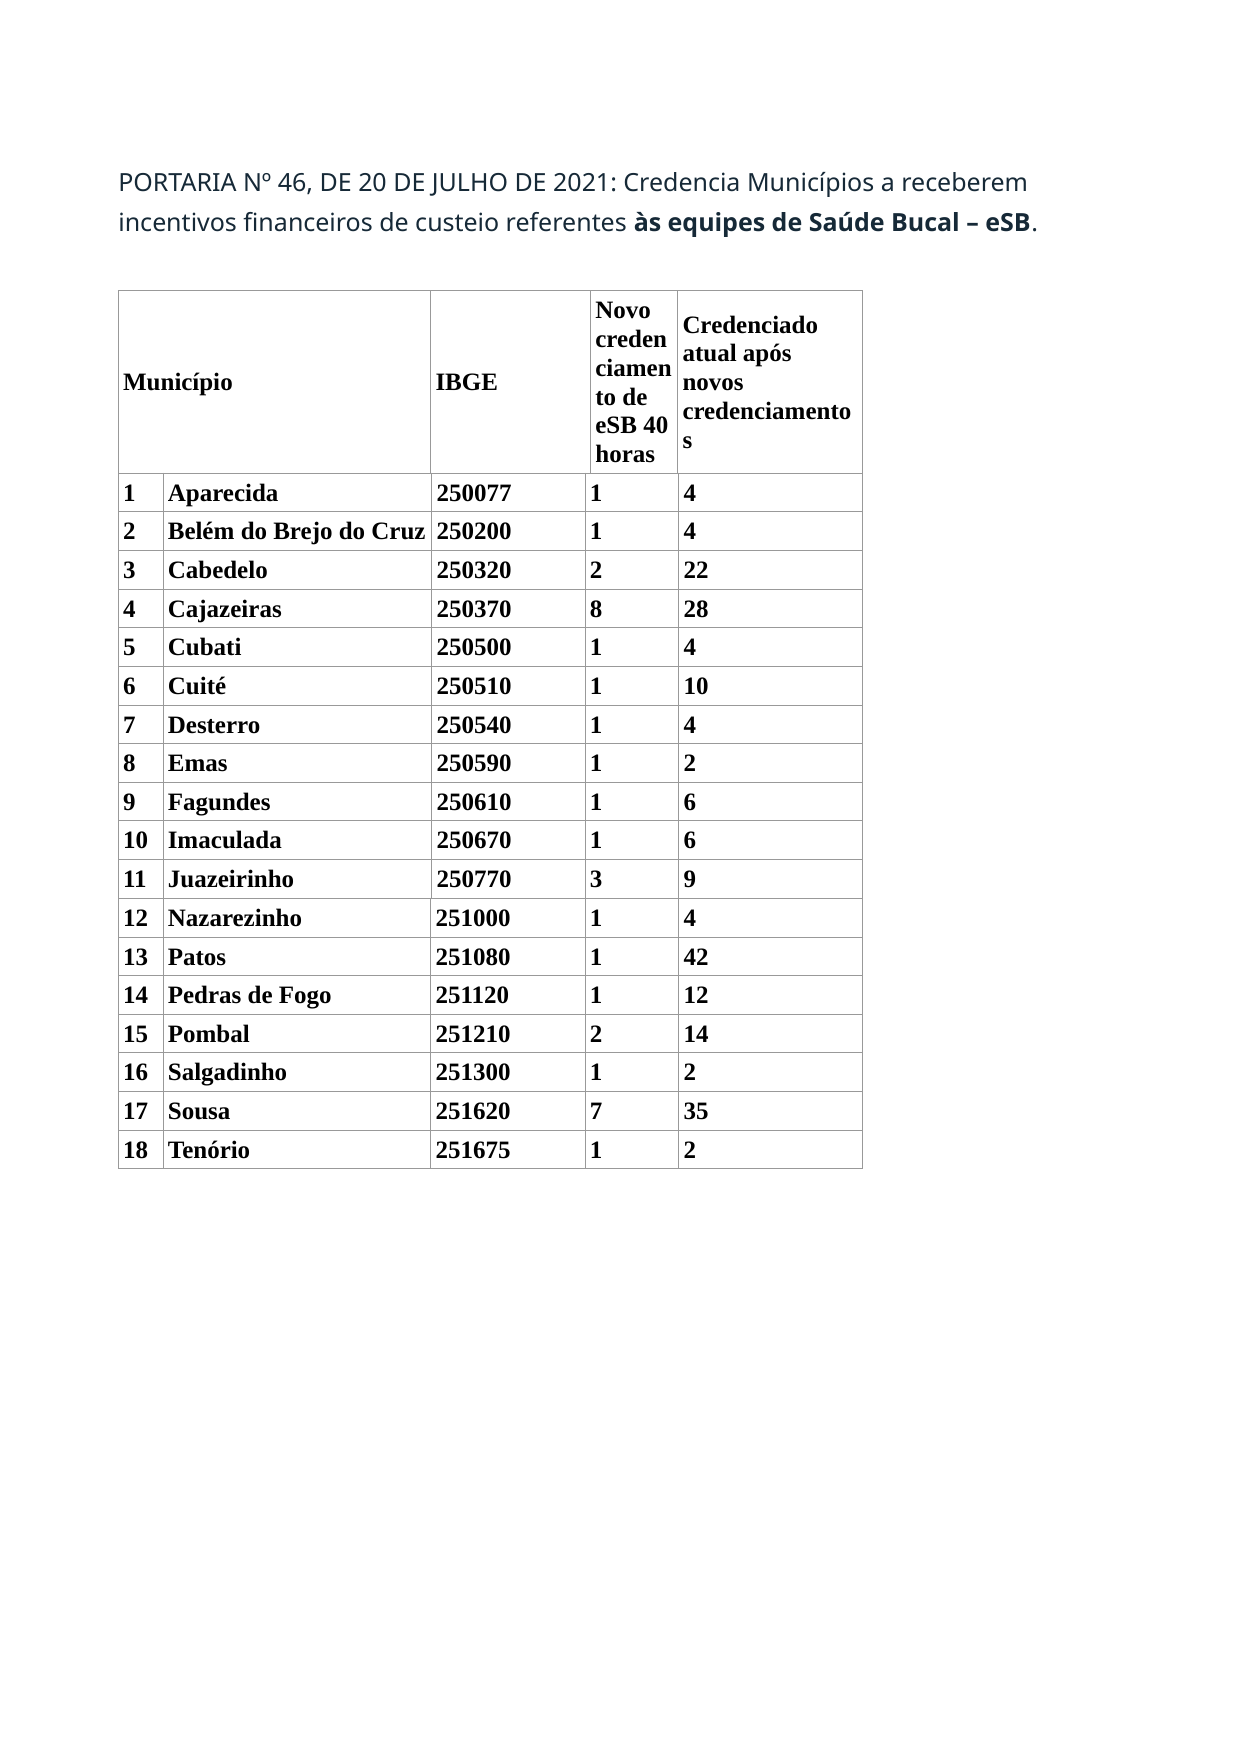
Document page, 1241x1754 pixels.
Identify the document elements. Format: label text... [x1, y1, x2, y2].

table_cell 250540 [432, 706, 585, 743]
table_cell 16 [119, 1053, 163, 1091]
table_header Credenciado atual após novos credenciamentos [678, 291, 862, 473]
table_header 1 [586, 899, 678, 936]
table_cell Cabedelo [164, 551, 431, 588]
table_cell 9 [679, 860, 862, 898]
table_cell 6 [679, 821, 862, 859]
table_cell 250320 [432, 551, 585, 588]
table_cell 251210 [431, 1015, 585, 1052]
table_header Novo credenciamento de eSB 40 horas [591, 291, 677, 473]
table_cell 250200 [432, 512, 585, 550]
table_cell Sousa [164, 1092, 430, 1129]
table_cell 1 [586, 938, 678, 975]
table_cell 10 [119, 821, 163, 859]
table_cell Belém do Brejo do Cruz [164, 512, 431, 550]
table_cell 251080 [431, 938, 585, 975]
table_header 4 [679, 474, 862, 511]
table_cell 250590 [432, 744, 585, 782]
table_cell 250500 [432, 628, 585, 666]
table_cell 7 [586, 1092, 678, 1129]
table_cell 10 [679, 667, 862, 704]
table_cell 1 [586, 1053, 678, 1091]
table_cell 251300 [431, 1053, 585, 1091]
table_cell 2 [119, 512, 163, 550]
table_cell 6 [679, 783, 862, 820]
table_cell 250370 [432, 590, 585, 627]
table_cell Patos [164, 938, 430, 975]
table_cell 1 [586, 976, 678, 1014]
table_cell 22 [679, 551, 862, 588]
table_cell Imaculada [164, 821, 431, 859]
table_header 1 [586, 474, 678, 511]
table_cell 1 [586, 821, 678, 859]
table_cell 2 [679, 1053, 862, 1091]
table_cell Pedras de Fogo [164, 976, 430, 1014]
table_cell Desterro [164, 706, 431, 743]
table_cell 4 [679, 512, 862, 550]
table_cell Cubati [164, 628, 431, 666]
table_cell Fagundes [164, 783, 431, 820]
table_cell 4 [679, 628, 862, 666]
table_cell Juazeirinho [164, 860, 431, 898]
table_header Município [119, 291, 430, 473]
table_header 1 [119, 474, 163, 511]
table_header Aparecida [164, 474, 431, 511]
table_cell 251675 [431, 1131, 585, 1168]
table_cell 14 [119, 976, 163, 1014]
table_cell 1 [586, 667, 678, 704]
table_cell Cuité [164, 667, 431, 704]
table_cell 1 [586, 744, 678, 782]
table_header 12 [119, 899, 163, 936]
table_cell 8 [119, 744, 163, 782]
table_cell Cajazeiras [164, 590, 431, 627]
table_cell 250770 [432, 860, 585, 898]
table_cell 1 [586, 783, 678, 820]
table_cell 2 [679, 1131, 862, 1168]
table_cell 3 [586, 860, 678, 898]
table_cell 28 [679, 590, 862, 627]
table_cell 251120 [431, 976, 585, 1014]
table_cell 1 [586, 512, 678, 550]
table_header 251000 [431, 899, 585, 936]
table_cell 17 [119, 1092, 163, 1129]
table_cell 5 [119, 628, 163, 666]
table_cell 1 [586, 628, 678, 666]
table_cell 11 [119, 860, 163, 898]
table_cell 9 [119, 783, 163, 820]
table_cell 6 [119, 667, 163, 704]
table_cell 13 [119, 938, 163, 975]
table_cell 250510 [432, 667, 585, 704]
table_header Nazarezinho [164, 899, 430, 936]
table_cell 1 [586, 1131, 678, 1168]
table_cell 250670 [432, 821, 585, 859]
table_cell 35 [679, 1092, 862, 1129]
table_cell 4 [119, 590, 163, 627]
table_cell 18 [119, 1131, 163, 1168]
table_cell 250610 [432, 783, 585, 820]
table_cell 14 [679, 1015, 862, 1052]
table_cell Pombal [164, 1015, 430, 1052]
table_cell 2 [586, 1015, 678, 1052]
table_header 4 [679, 899, 862, 936]
table_cell 4 [679, 706, 862, 743]
table_cell 15 [119, 1015, 163, 1052]
table_cell Tenório [164, 1131, 430, 1168]
table_cell 2 [586, 551, 678, 588]
table_header IBGE [431, 291, 590, 473]
table_cell 12 [679, 976, 862, 1014]
table_cell 7 [119, 706, 163, 743]
table_cell 8 [586, 590, 678, 627]
table_header 250077 [432, 474, 585, 511]
text PORTARIA Nº 46, DE 20 DE JULHO DE 2021: Credencia Municípios a receberem incentivos financeiros de custeio referentes às equipes de Saúde Bucal – eSB. [118, 165, 1122, 238]
table_cell 42 [679, 938, 862, 975]
table_cell 2 [679, 744, 862, 782]
table_cell Salgadinho [164, 1053, 430, 1091]
table_cell 1 [586, 706, 678, 743]
table_cell Emas [164, 744, 431, 782]
table_cell 3 [119, 551, 163, 588]
table_cell 251620 [431, 1092, 585, 1129]
